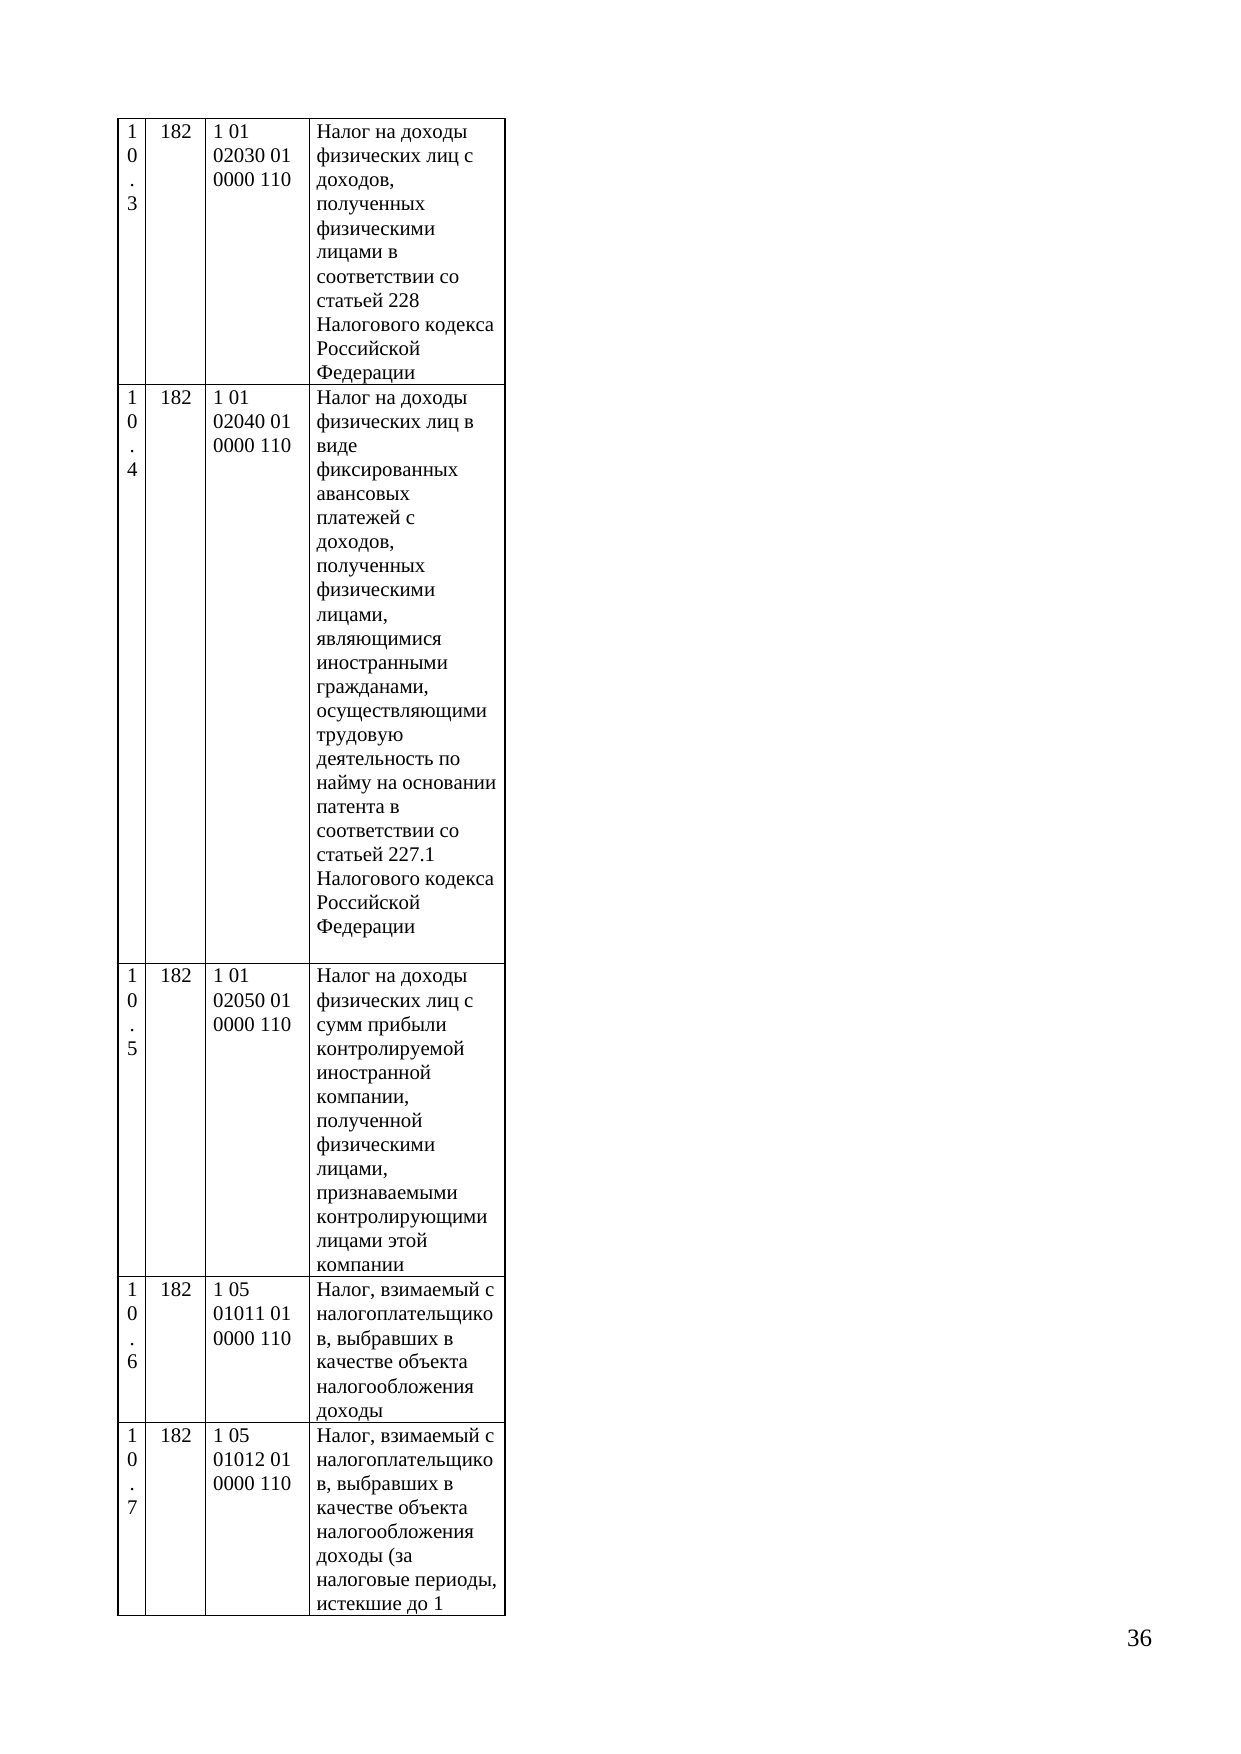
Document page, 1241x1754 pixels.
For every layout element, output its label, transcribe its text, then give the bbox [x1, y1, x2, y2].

table_cell 182 [146, 119, 205, 384]
table_cell 1 05 01011 01 0000 110 [206, 1277, 309, 1422]
table_cell 1 01 02030 01 0000 110 [206, 119, 309, 384]
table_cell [206, 1423, 309, 1615]
table_cell 1 01 02050 01 0000 110 [206, 964, 309, 1276]
table_cell 10.3 [119, 119, 145, 384]
table_cell 10.5 [119, 964, 145, 1276]
table_cell Налог на доходы физических лиц с сумм прибыли контролируемой иностранной компании, полученной физическими лицами, признаваемыми контролирующими лицами этой компании [310, 964, 504, 1276]
table_cell 10.6 [119, 1277, 145, 1422]
table_cell 182 [146, 1277, 205, 1422]
table_cell Налог на доходы физических лиц в виде фиксированных авансовых платежей с доходов, полученных физическими лицами, являющимися иностранными гражданами, осуществляющими трудовую деятельность по найму на основании патента в соответствии со статьей 227.1 Налогового кодекса Российской Федерации [310, 385, 504, 962]
table_cell 182 [146, 385, 205, 962]
table_cell 182 [146, 1423, 205, 1615]
table_cell 10.4 [119, 385, 145, 962]
table_cell 1 01 02040 01 0000 110 [206, 385, 309, 962]
table_cell 182 [146, 964, 205, 1276]
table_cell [310, 1423, 504, 1615]
table_cell Налог на доходы физических лиц с доходов, полученных физическими лицами в соответствии со статьей 228 Налогового кодекса Российской Федерации [310, 119, 504, 384]
table_cell Налог, взимаемый с налогоплательщиков, выбравших в качестве объекта налогообложения доходы [310, 1277, 504, 1422]
table_cell 10.7 [119, 1423, 145, 1615]
